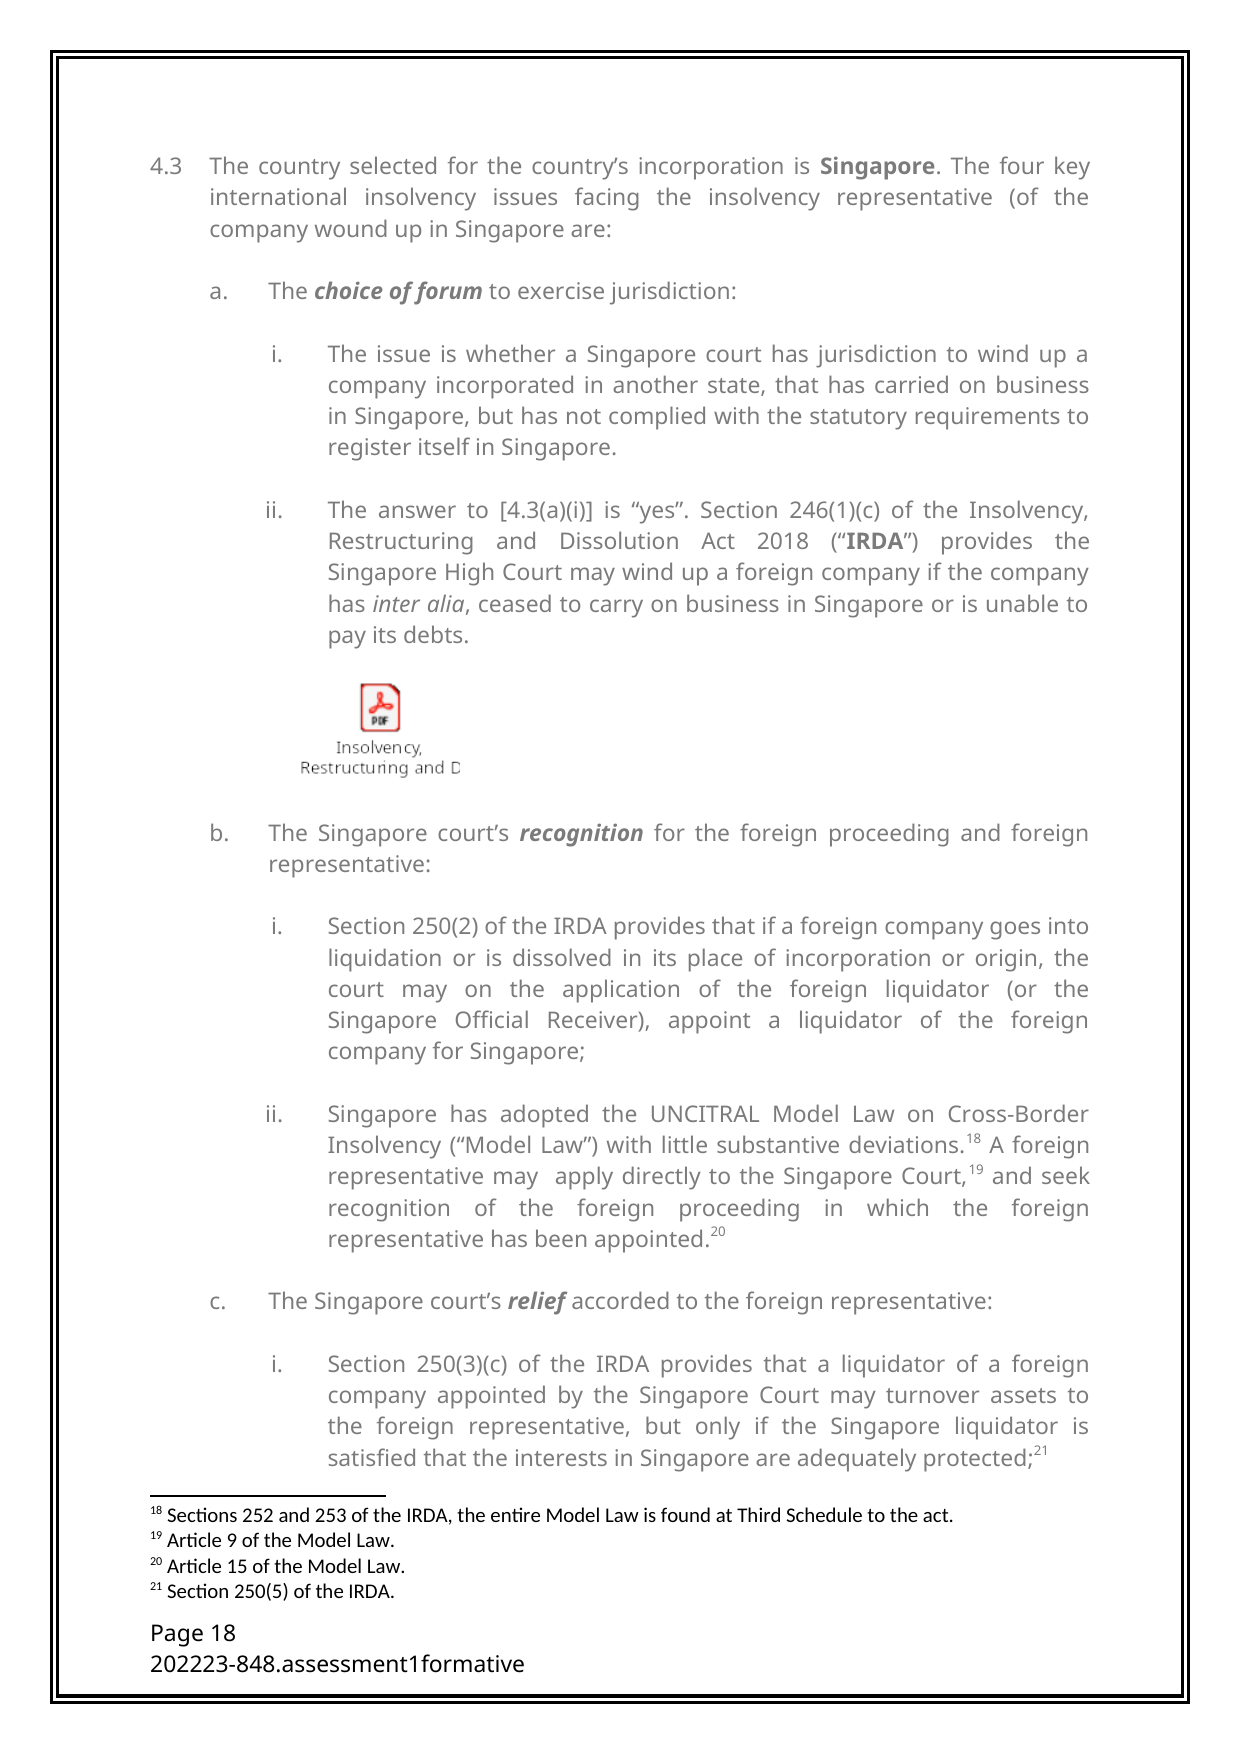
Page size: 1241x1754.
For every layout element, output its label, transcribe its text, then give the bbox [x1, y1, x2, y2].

list Section 250(3)(c) of the IRDA provides that a liquidator of a foreign company appointed by the Singapore Court may turnover assets to the foreign representative, but only if the Singapore liquidator is satisfied that the interests in Singapore are adequately protected; [283, 1348, 1090, 1473]
list The answer to [4.3(a)(i)] is “yes”. Section 246(1)(c) of the Insolvency, Restructuring and Dissolution Act 2018 (“IRDA”) provides the Singapore High Court may wind up a foreign company if the company has inter alia, ceased to carry on business in Singapore or is unable to pay its debts. [283, 494, 1090, 650]
list Singapore has adopted the UNCITRAL Model Law on Cross-Border Insolvency (“Model Law”) with little substantive deviations. A foreign representative may apply directly to the Singapore Court, and seek recognition of the foreign proceeding in which the foreign representative has been appointed. [283, 1098, 1090, 1254]
text 4.3 The country selected for the country’s incorporation is Singapore. The four key international insolvency issues facing the insolvency representative (of the company wound up in Singapore are: [150, 150, 1090, 244]
list The issue is whether a Singapore court has jurisdiction to wind up a company incorporated in another state, that has carried on business in Singapore, but has not complied with the statutory requirements to register itself in Singapore. [283, 337, 1090, 462]
list The choice of forum to exercise jurisdiction: [209, 275, 1090, 306]
list The Singapore court’s relief accorded to the foreign representative: [209, 1285, 1090, 1317]
list The Singapore court’s recognition for the foreign proceeding and foreign representative: [209, 817, 1090, 879]
list Section 250(2) of the IRDA provides that if a foreign company goes into liquidation or is dissolved in its place of incorporation or origin, the court may on the application of the foreign liquidator (or the Singapore Official Receiver), appoint a liquidator of the foreign company for Singapore; [283, 910, 1090, 1067]
